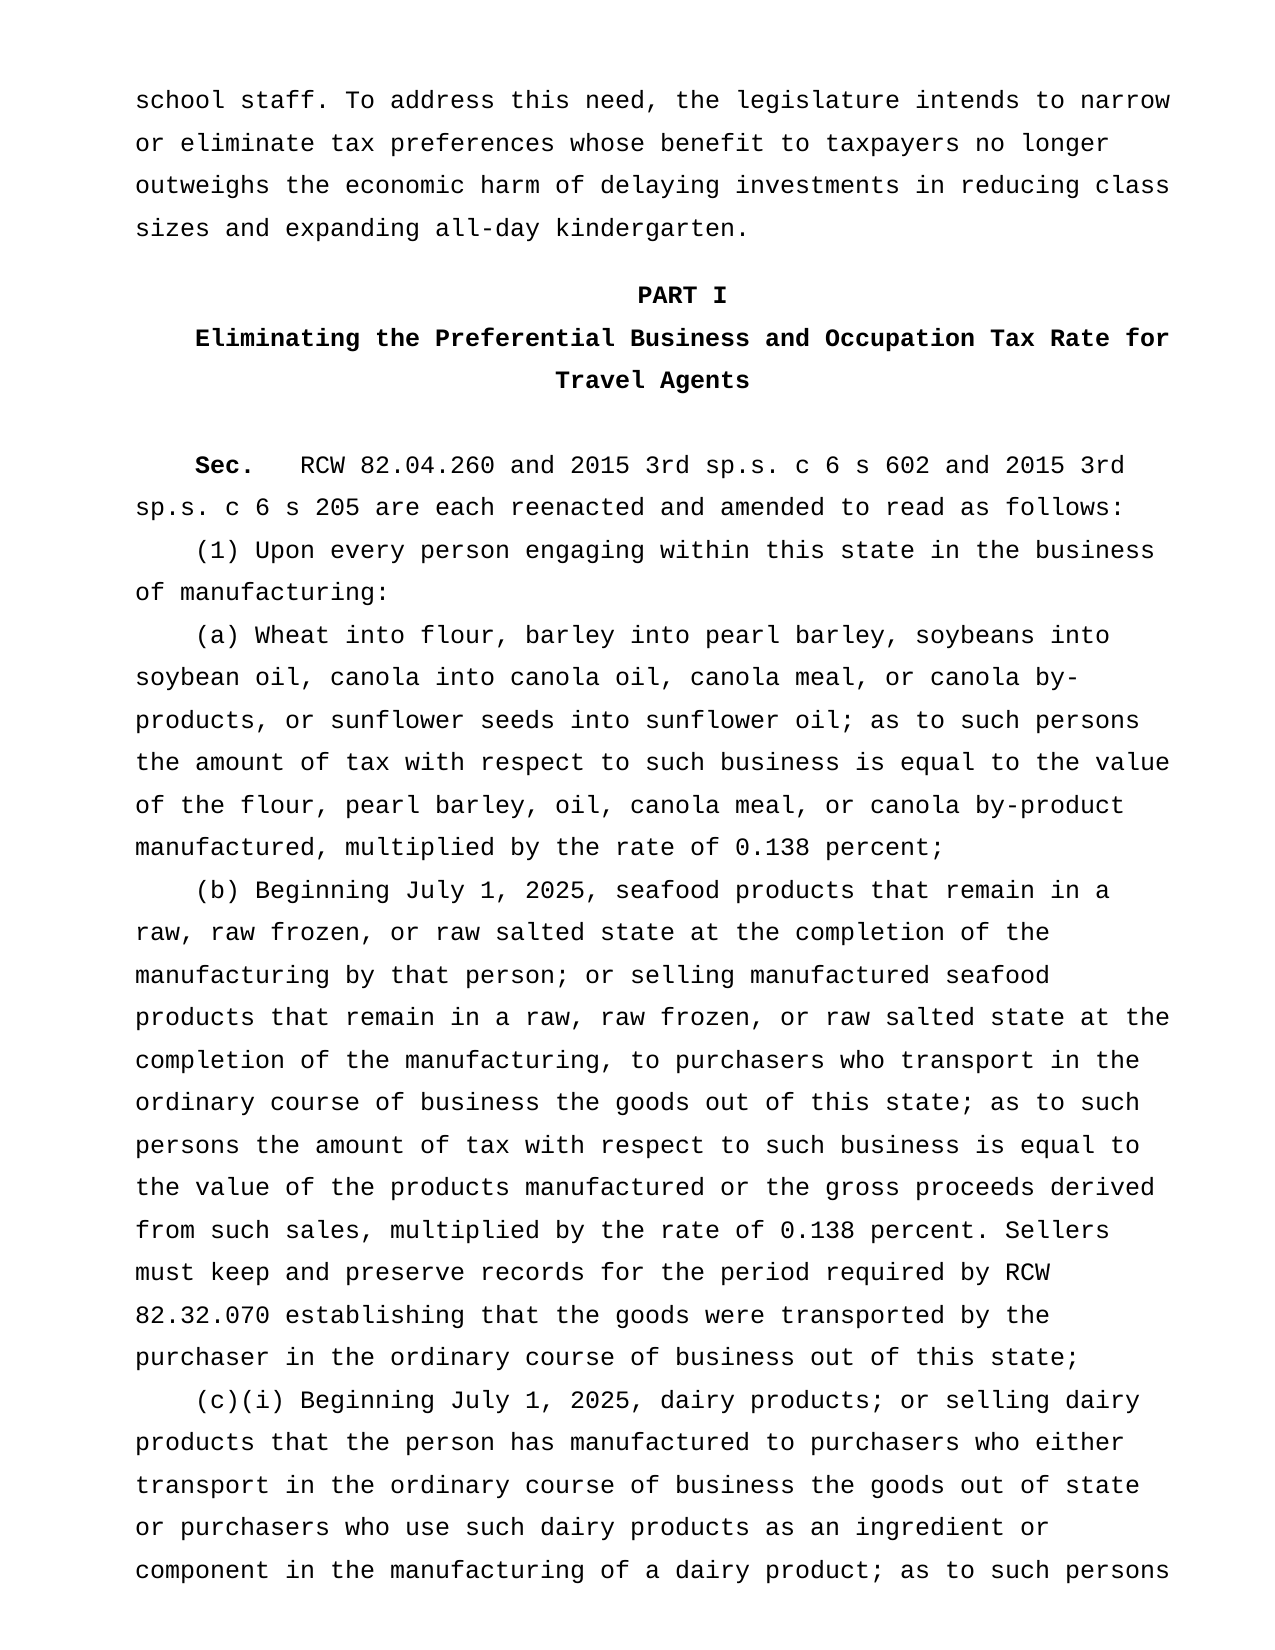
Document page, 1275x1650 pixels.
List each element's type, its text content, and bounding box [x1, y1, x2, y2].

text Eliminating the Preferential Business and Occupation Tax Rate for Travel Agents [135, 312, 1170, 397]
text Sec. RCW 82.04.260 and 2015 3rd sp.s. c 6 s 602 and 2015 3rd sp.s. c 6 s 205 are each reenacted and amended to read as follows: [135, 439, 1170, 524]
text PART I [135, 270, 1170, 312]
text (1) Upon every person engaging within this state in the business of manufacturing: [135, 524, 1170, 609]
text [135, 75, 1170, 245]
text (b) Beginning July 1, 2025, seafood products that remain in a raw, raw frozen, or raw salted state at the completion of the manufacturing by that person; or selling manufactured seafood products that remain in a raw, raw frozen, or raw salted state at the completion of the manufacturing, to purchasers who transport in the ordinary course of business the goods out of this state; as to such persons the amount of tax with respect to such business is equal to the value of the products manufactured or the gross proceeds derived from such sales, multiplied by the rate of 0.138 percent. Sellers must keep and preserve records for the period required by RCW 82.32.070 establishing that the goods were transported by the purchaser in the ordinary course of business out of this state; [135, 864, 1170, 1374]
text (a) Wheat into flour, barley into pearl barley, soybeans into soybean oil, canola into canola oil, canola meal, or canola by-products, or sunflower seeds into sunflower oil; as to such persons the amount of tax with respect to such business is equal to the value of the flour, pearl barley, oil, canola meal, or canola by-product manufactured, multiplied by the rate of 0.138 percent; [135, 609, 1170, 864]
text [135, 1374, 1170, 1587]
